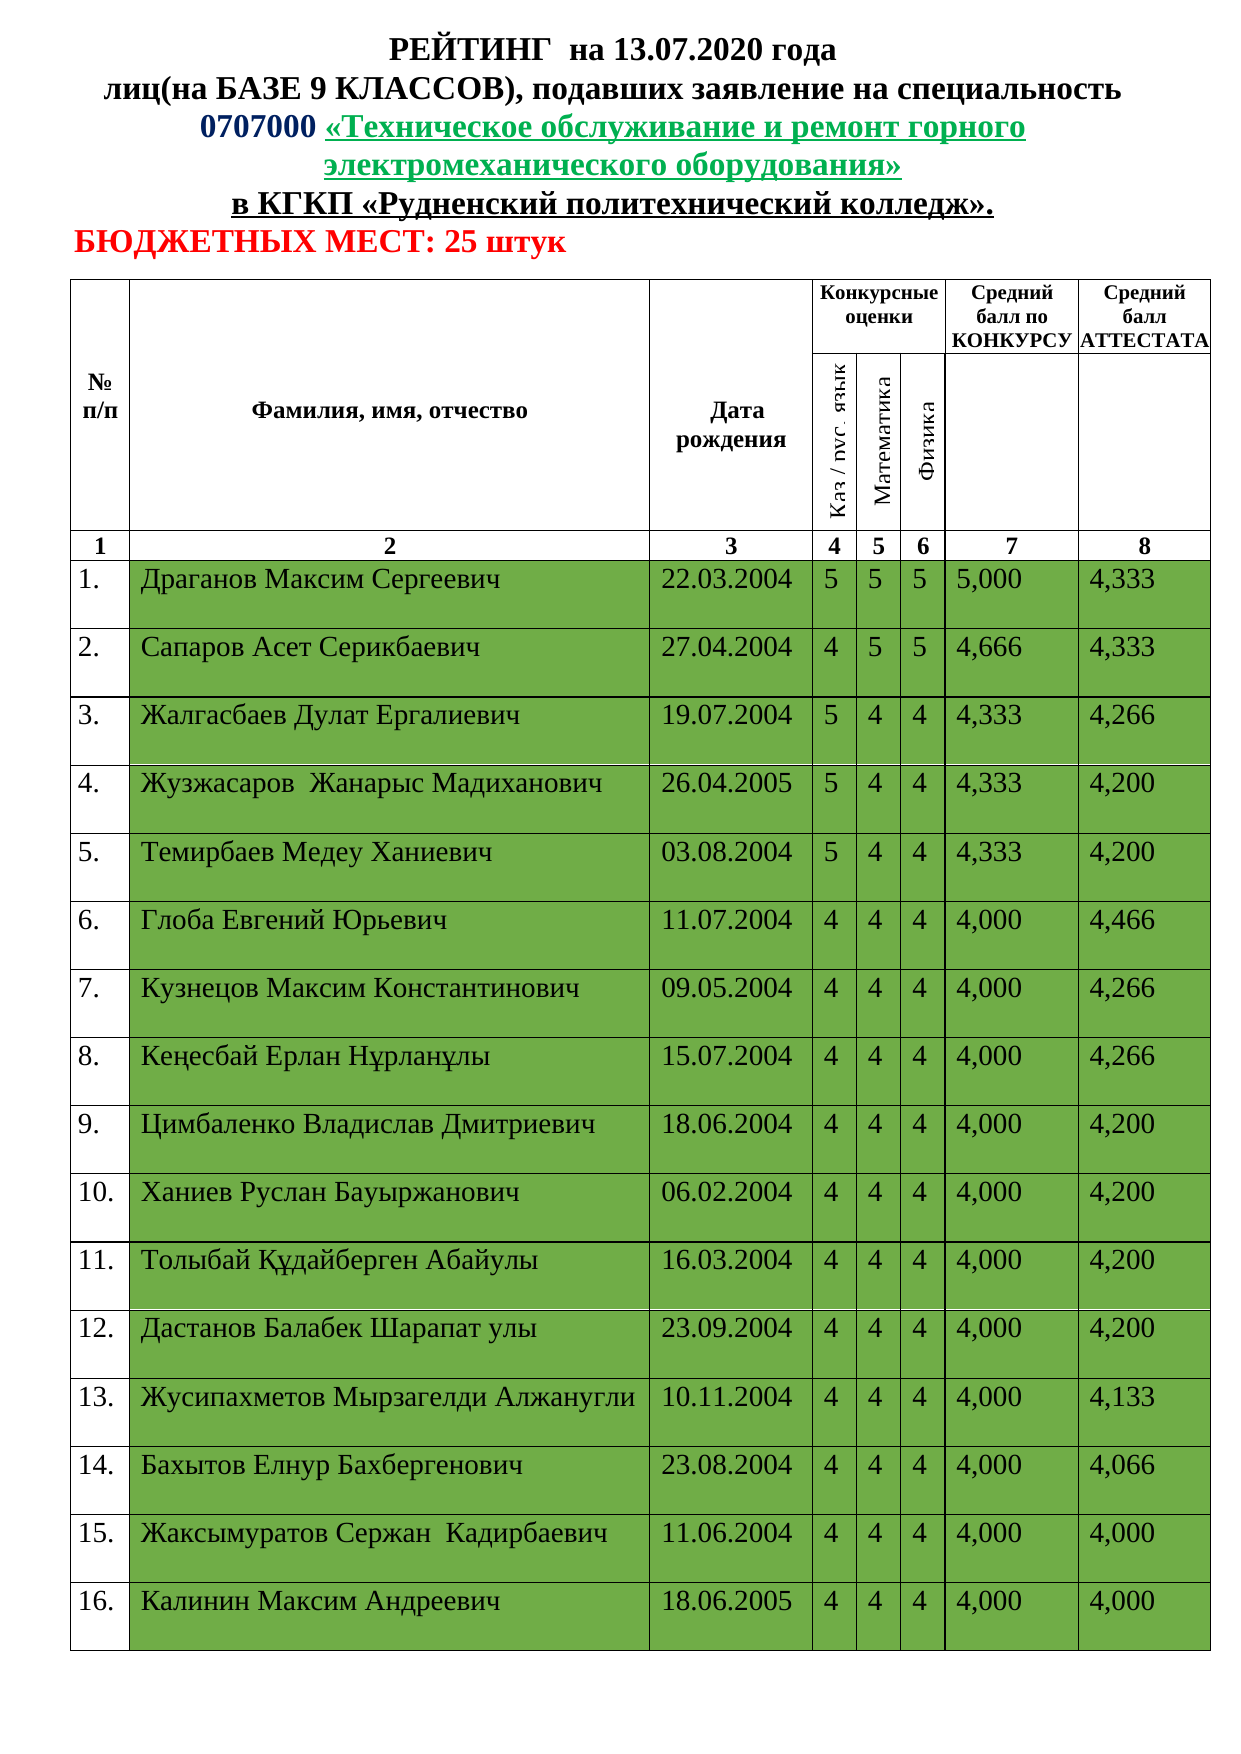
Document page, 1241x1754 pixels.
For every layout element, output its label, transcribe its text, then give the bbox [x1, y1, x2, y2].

table_cell 4,266 [1079, 1038, 1210, 1105]
table_cell 4,266 [1079, 698, 1210, 764]
table_cell 4,000 [946, 1447, 1078, 1514]
table_header Фамилия, имя, отчество [130, 280, 649, 530]
table_cell 4 [813, 531, 856, 560]
table_cell [71, 1174, 129, 1241]
table_cell 4 [813, 1515, 856, 1582]
table_cell Жалгасбаев Дулат Ергалиевич [130, 698, 649, 764]
table_cell 4 [813, 1447, 856, 1514]
table_cell 4,466 [1079, 902, 1210, 969]
table_cell [71, 970, 129, 1037]
table_cell 23.09.2004 [650, 1311, 812, 1378]
table_cell 27.04.2004 [650, 629, 812, 696]
table_cell [71, 1311, 129, 1378]
table_cell 4 [857, 1174, 900, 1241]
table_cell 4 [901, 698, 944, 764]
table_cell Темирбаев Медеу Ханиевич [130, 834, 649, 901]
table_cell 03.08.2004 [650, 834, 812, 901]
table_cell 4 [901, 1174, 944, 1241]
table_cell 8 [1079, 531, 1210, 560]
table_cell [71, 1583, 129, 1650]
table_cell [71, 561, 129, 628]
table_cell 4,000 [946, 902, 1078, 969]
table_cell 4,200 [1079, 1106, 1210, 1173]
table_cell Жаксымуратов Сержан Кадирбаевич [130, 1515, 649, 1582]
table_cell Драганов Максим Сергеевич [130, 561, 649, 628]
table_cell 4,266 [1079, 970, 1210, 1037]
table_cell Физика [901, 354, 944, 530]
table_cell [71, 698, 129, 764]
table_cell 4 [813, 629, 856, 696]
table_cell [71, 1106, 129, 1173]
text 0707000 «Техническое обслуживание и ремонт горного электромеханического оборудования» [74, 106, 1152, 183]
table_cell 4 [857, 970, 900, 1037]
table_header Дата рождения [650, 280, 812, 530]
table_header Средний балл АТТЕСТАТА [1079, 280, 1210, 352]
table_cell 5 [813, 834, 856, 901]
table_cell 6 [901, 531, 944, 560]
table_cell [1079, 354, 1210, 530]
table_cell 4,333 [1079, 561, 1210, 628]
table_cell 11.07.2004 [650, 902, 812, 969]
table_cell 4,066 [1079, 1447, 1210, 1514]
table_cell 4,000 [946, 1174, 1078, 1241]
table_cell 4 [901, 1243, 944, 1309]
table_cell [71, 834, 129, 901]
table_cell 4 [813, 902, 856, 969]
table_cell Калинин Максим Андреевич [130, 1583, 649, 1650]
table_cell 4 [901, 970, 944, 1037]
table_cell Жусипахметов Мырзагелди Алжанугли [130, 1379, 649, 1446]
table_cell 26.04.2005 [650, 766, 812, 833]
table_header Средний балл по КОНКУРСУ [946, 280, 1078, 352]
table_cell Толыбай Құдайберген Абайулы [130, 1243, 649, 1309]
table_cell Сапаров Асет Серикбаевич [130, 629, 649, 696]
table_cell Математика [857, 354, 900, 530]
table_cell 4,666 [946, 629, 1078, 696]
table_cell [71, 1515, 129, 1582]
table_cell 4 [857, 766, 900, 833]
table_cell 4 [901, 1038, 944, 1105]
table_cell 4 [901, 1106, 944, 1173]
table_cell Бахытов Елнур Бахбергенович [130, 1447, 649, 1514]
table_cell 4 [857, 834, 900, 901]
table_cell 4 [901, 834, 944, 901]
text в КГКП «Рудненский политехнический колледж». [74, 183, 1152, 221]
table_cell 18.06.2004 [650, 1106, 812, 1173]
table_cell 4 [813, 970, 856, 1037]
table_cell 4,000 [946, 1243, 1078, 1309]
table_cell 4 [857, 1583, 900, 1650]
table_cell 4 [901, 1311, 944, 1378]
table_cell 5 [813, 766, 856, 833]
table_cell 4,200 [1079, 834, 1210, 901]
table_cell 4 [857, 1106, 900, 1173]
table_cell Цимбаленко Владислав Дмитриевич [130, 1106, 649, 1173]
table_cell [71, 1447, 129, 1514]
table_cell [71, 629, 129, 696]
table_cell 4 [813, 1106, 856, 1173]
table_cell 4 [901, 1515, 944, 1582]
table_cell 4 [857, 1243, 900, 1309]
table_cell [71, 902, 129, 969]
table_cell 4 [857, 1379, 900, 1446]
table_cell 5 [857, 561, 900, 628]
text лиц(на БАЗЕ 9 КЛАССОВ), подавших заявление на специальность [74, 68, 1152, 106]
table_header Конкурсные оценки [813, 280, 945, 352]
table_cell 4,333 [946, 698, 1078, 764]
table_cell 4,200 [1079, 766, 1210, 833]
table_cell 4,000 [946, 1311, 1078, 1378]
table_cell 4 [901, 1447, 944, 1514]
text РЕЙТИНГ на 13.07.2020 года [74, 29, 1152, 68]
table_cell 4 [813, 1174, 856, 1241]
table_cell 5 [813, 561, 856, 628]
table_cell 5 [857, 531, 900, 560]
table_cell 1 [71, 531, 129, 560]
table_cell [71, 1243, 129, 1309]
table_cell 4,333 [1079, 629, 1210, 696]
table_cell 4,000 [946, 970, 1078, 1037]
table_cell [71, 1038, 129, 1105]
table_cell 4,000 [946, 1515, 1078, 1582]
table_cell 4,000 [1079, 1583, 1210, 1650]
table_cell 4 [857, 1038, 900, 1105]
table_cell 3 [650, 531, 812, 560]
table_cell Дастанов Балабек Шарапат улы [130, 1311, 649, 1378]
table_cell 4,000 [946, 1583, 1078, 1650]
table_cell 4 [813, 1379, 856, 1446]
table_cell 4,000 [1079, 1515, 1210, 1582]
table_header № п/п [71, 280, 129, 530]
table_cell 16.03.2004 [650, 1243, 812, 1309]
table_cell 4 [813, 1243, 856, 1309]
table_cell 4 [813, 1038, 856, 1105]
table_cell 15.07.2004 [650, 1038, 812, 1105]
table_cell [71, 766, 129, 833]
table_cell [946, 354, 1078, 530]
table_cell 4,200 [1079, 1243, 1210, 1309]
table_cell Каз / рус. язык [813, 354, 856, 530]
table_cell 7 [946, 531, 1078, 560]
table_cell 5 [813, 698, 856, 764]
table_cell 19.07.2004 [650, 698, 812, 764]
table_cell 5 [857, 629, 900, 696]
table_cell 23.08.2004 [650, 1447, 812, 1514]
table_cell 22.03.2004 [650, 561, 812, 628]
table_cell Кузнецов Максим Константинович [130, 970, 649, 1037]
table_cell 4 [857, 698, 900, 764]
table_cell 4,333 [946, 834, 1078, 901]
table_cell 4,000 [946, 1038, 1078, 1105]
table_cell [71, 1379, 129, 1446]
table_cell 4 [901, 902, 944, 969]
text БЮДЖЕТНЫХ МЕСТ: 25 штук [74, 221, 1152, 259]
table_cell 10.11.2004 [650, 1379, 812, 1446]
table_cell Глоба Евгений Юрьевич [130, 902, 649, 969]
table_cell 18.06.2005 [650, 1583, 812, 1650]
table_cell 4 [901, 1379, 944, 1446]
table_cell 4,333 [946, 766, 1078, 833]
table_cell 4 [813, 1311, 856, 1378]
table_cell 4 [901, 766, 944, 833]
table_cell Жузжасаров Жанарыс Мадиханович [130, 766, 649, 833]
table_cell 4 [813, 1583, 856, 1650]
table_cell 4 [901, 1583, 944, 1650]
table_cell 4,133 [1079, 1379, 1210, 1446]
table_cell 4,000 [946, 1106, 1078, 1173]
table_cell Кеңесбай Ерлан Нұрланұлы [130, 1038, 649, 1105]
table_cell 4 [857, 902, 900, 969]
table_cell 4 [857, 1515, 900, 1582]
table_cell 4,000 [946, 1379, 1078, 1446]
table_cell 06.02.2004 [650, 1174, 812, 1241]
table_cell 4 [857, 1447, 900, 1514]
table_cell 4,200 [1079, 1174, 1210, 1241]
table_cell 11.06.2004 [650, 1515, 812, 1582]
table_cell 4,200 [1079, 1311, 1210, 1378]
table_cell 5,000 [946, 561, 1078, 628]
table_cell 4 [857, 1311, 900, 1378]
table_cell 2 [130, 531, 649, 560]
table_cell 5 [901, 629, 944, 696]
table_cell 09.05.2004 [650, 970, 812, 1037]
table_cell 5 [901, 561, 944, 628]
table_cell Ханиев Руслан Бауыржанович [130, 1174, 649, 1241]
